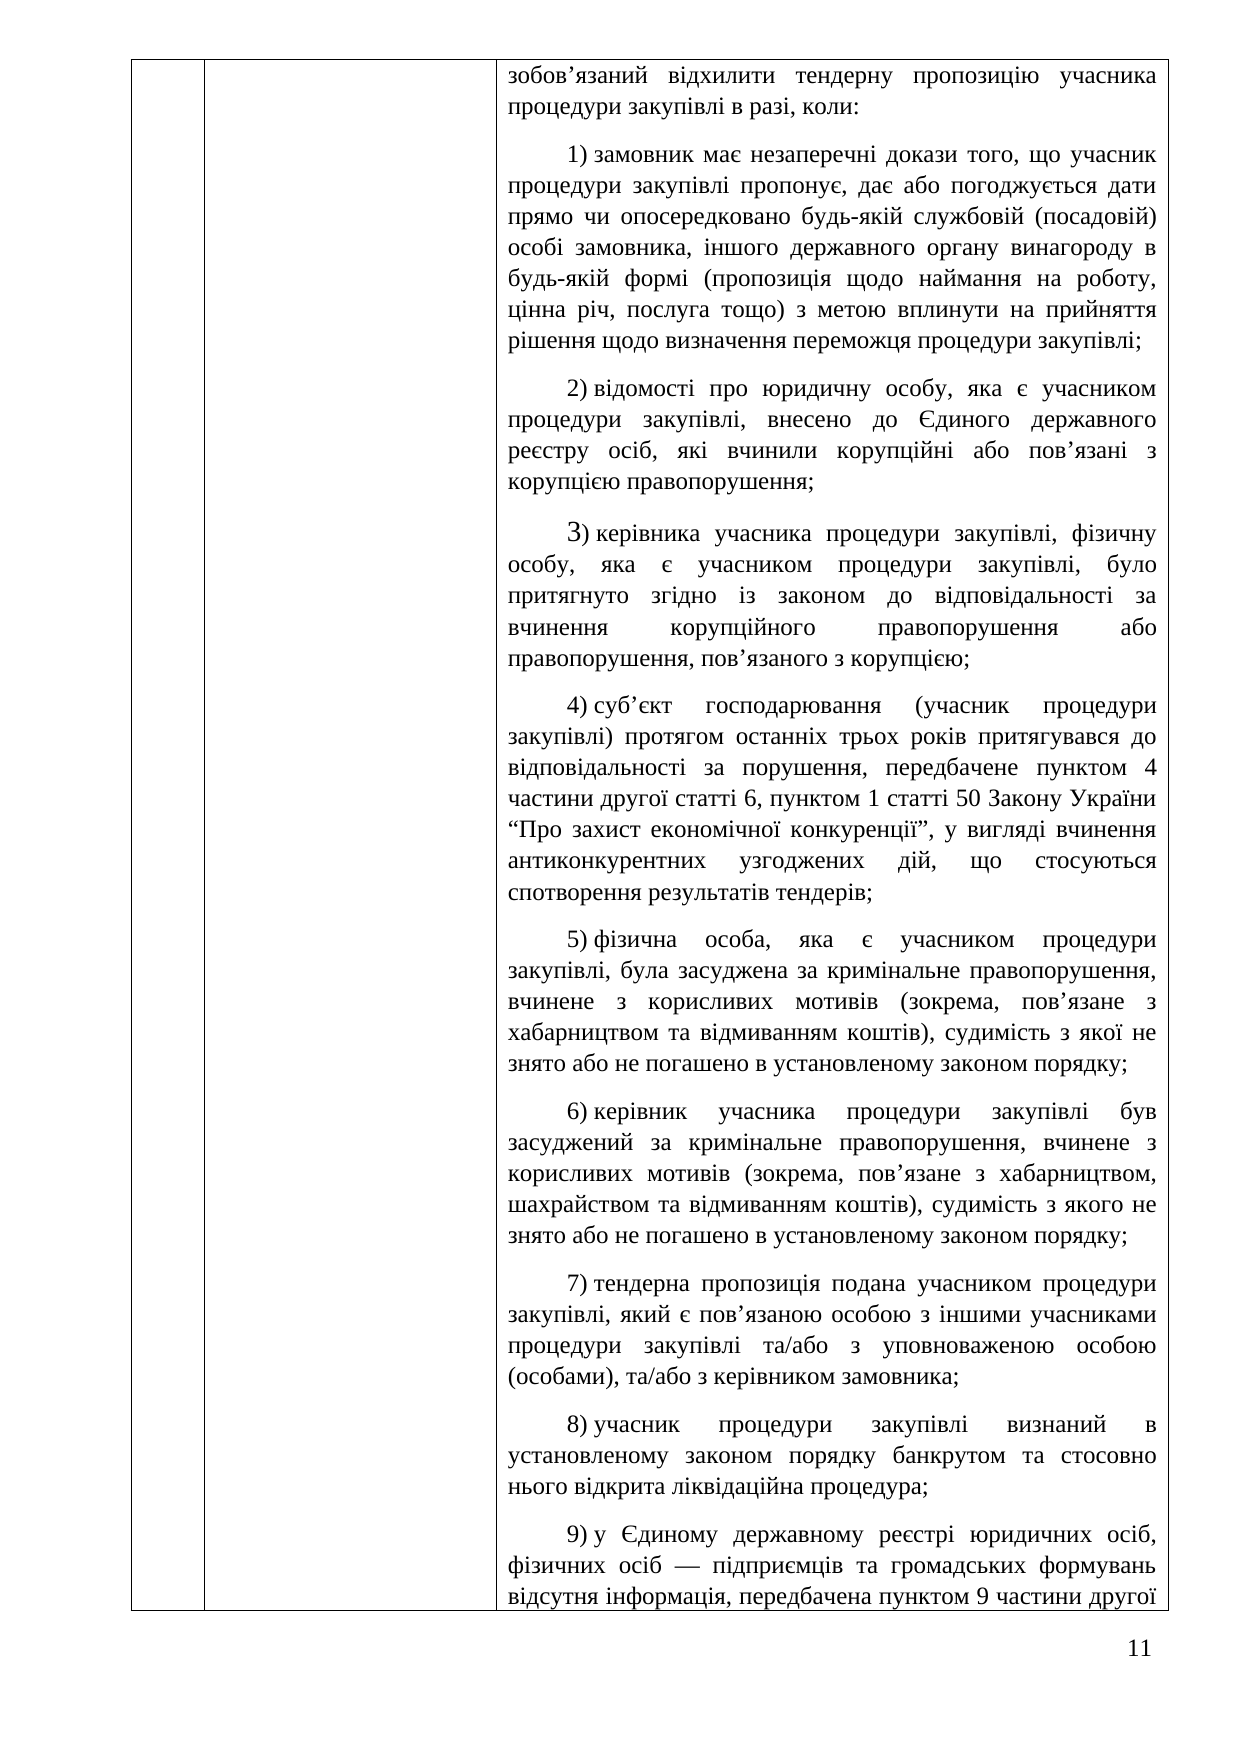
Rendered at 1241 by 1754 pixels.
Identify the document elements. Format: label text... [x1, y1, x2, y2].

table_cell 5 [132, 60, 204, 1609]
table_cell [205, 60, 496, 1609]
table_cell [497, 60, 1168, 1609]
